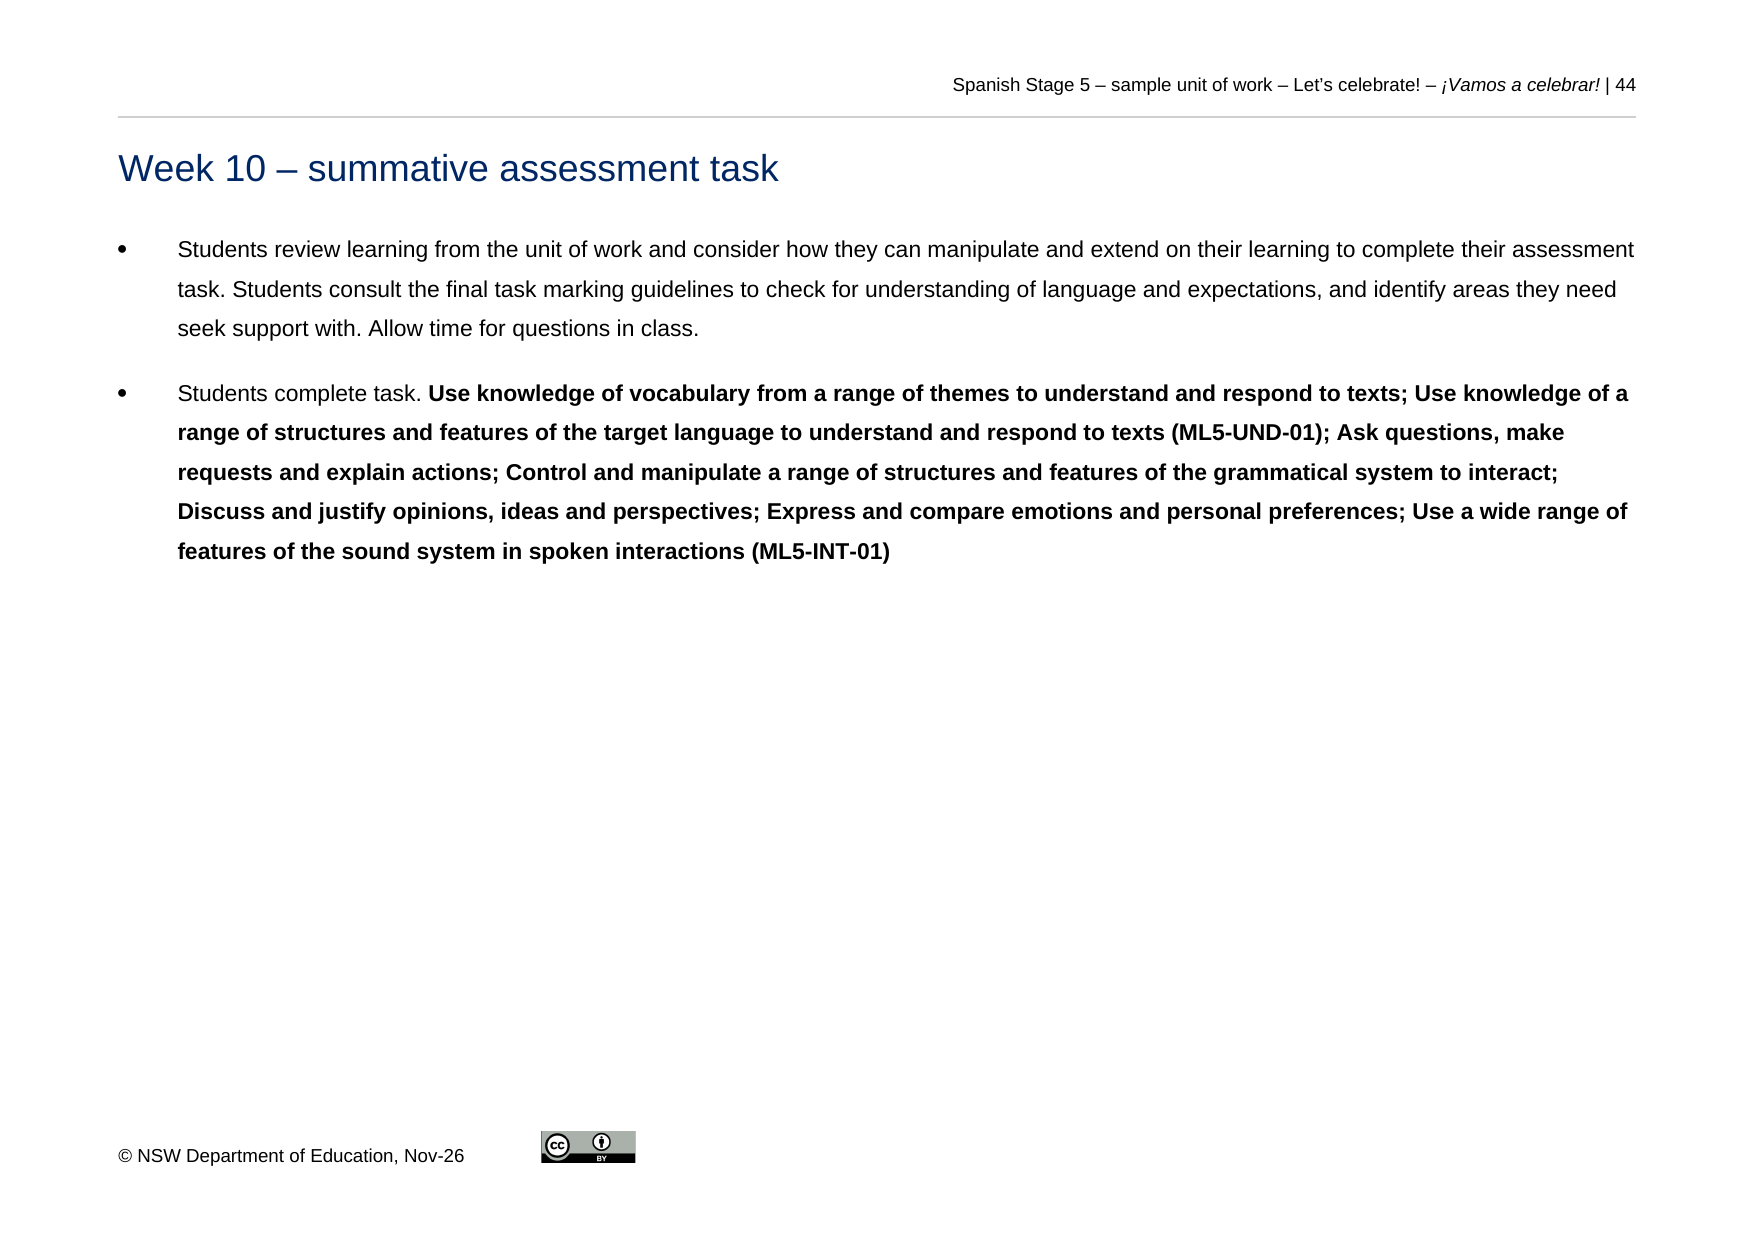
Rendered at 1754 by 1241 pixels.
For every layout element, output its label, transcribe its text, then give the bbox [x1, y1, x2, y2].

subtitle Week 10 – summative assessment task [118, 147, 1636, 190]
list Students complete task. Use knowledge of vocabulary from a range of themes to understand and respond to texts; Use knowledge of a range of structures and features of the target language to understand and respond to texts (ML5-UND-01); Ask questions, make requests and explain actions; Control and manipulate a range of structures and features of the grammatical system to interact; Discuss and justify opinions, ideas and perspectives; Express and compare emotions and personal preferences; Use a wide range of features of the sound system in spoken interactions (ML5-INT-01) [118, 380, 1636, 564]
list Students review learning from the unit of work and consider how they can manipulate and extend on their learning to complete their assessment task. Students consult the final task marking guidelines to check for understanding of language and expectations, and identify areas they need seek support with. Allow time for questions in class. [118, 236, 1636, 342]
picture [541, 1131, 636, 1163]
